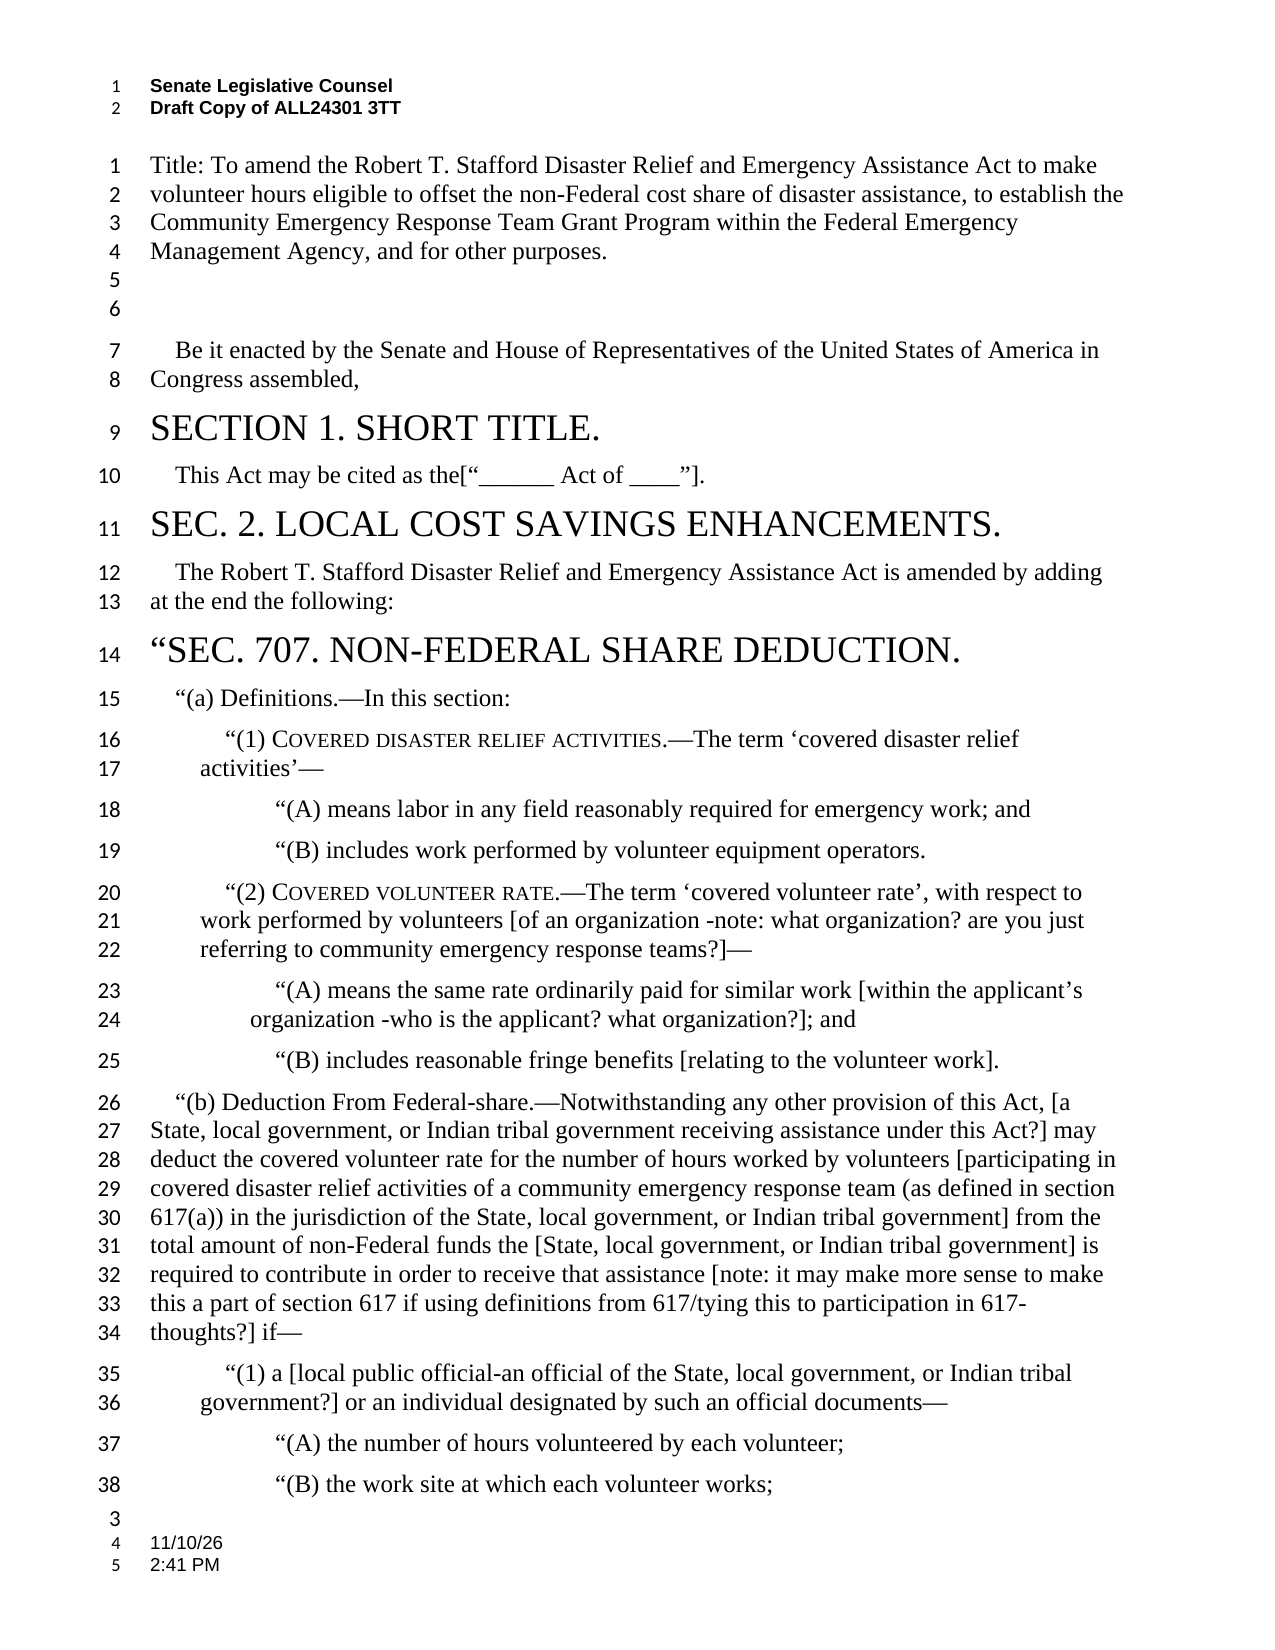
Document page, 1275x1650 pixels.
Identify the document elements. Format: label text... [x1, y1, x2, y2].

text “(1) Covered disaster relief activities.—The term ‘covered disaster relief activities’— [200, 724, 1125, 782]
text “(2) Covered volunteer rate.—The term ‘covered volunteer rate’, with respect to work performed by volunteers [of an organization -note: what organization? are you just referring to community emergency response teams?]— [200, 877, 1125, 963]
text “(A) the number of hours volunteered by each volunteer; [250, 1428, 1125, 1457]
text “(A) means the same rate ordinarily paid for similar work [within the applicant’s organization -who is the applicant? what organization?]; and [250, 976, 1125, 1033]
text Title: To amend the Robert T. Stafford Disaster Relief and Emergency Assistance Act to make volunteer hours eligible to offset the non-Federal cost share of disaster assistance, to establish the Community Emergency Response Team Grant Program within the Federal Emergency Management Agency, and for other purposes. [150, 150, 1125, 265]
text “(B) includes reasonable fringe benefits [relating to the volunteer work]. [250, 1046, 1125, 1074]
text The Robert T. Stafford Disaster Relief and Emergency Assistance Act is amended by adding at the end the following: [150, 557, 1125, 615]
text “(b) Deduction From Federal-share.—Notwithstanding any other provision of this Act, [a State, local government, or Indian tribal government receiving assistance under this Act?] may deduct the covered volunteer rate for the number of hours worked by volunteers [participating in covered disaster relief activities of a community emergency response team (as defined in section 617(a)) in the jurisdiction of the State, local government, or Indian tribal government] from the total amount of non-Federal funds the [State, local government, or Indian tribal government] is required to contribute in order to receive that assistance [note: it may make more sense to make this a part of section 617 if using definitions from 617/tying this to participation in 617-thoughts?] if— [150, 1087, 1125, 1346]
text Be it enacted by the Senate and House of Representatives of the United States of America in Congress assembled, [150, 335, 1125, 392]
text “(B) the work site at which each volunteer works; [250, 1469, 1125, 1498]
text “(A) means labor in any field reasonably required for emergency work; and [250, 794, 1125, 823]
text This Act may be cited as the[“______ Act of ____”]. [150, 461, 1125, 489]
text SEC. 2. LOCAL COST SAVINGS ENHANCEMENTS. [150, 502, 1125, 545]
text “(a) Definitions.—In this section: [150, 683, 1125, 712]
text “SEC. 707. NON-FEDERAL SHARE DEDUCTION. [150, 627, 1125, 671]
text SECTION 1. SHORT TITLE. [150, 405, 1125, 448]
text “(B) includes work performed by volunteer equipment operators. [250, 836, 1125, 864]
text “(1) a [local public official-an official of the State, local government, or Indian tribal government?] or an individual designated by such an official documents— [200, 1358, 1125, 1416]
